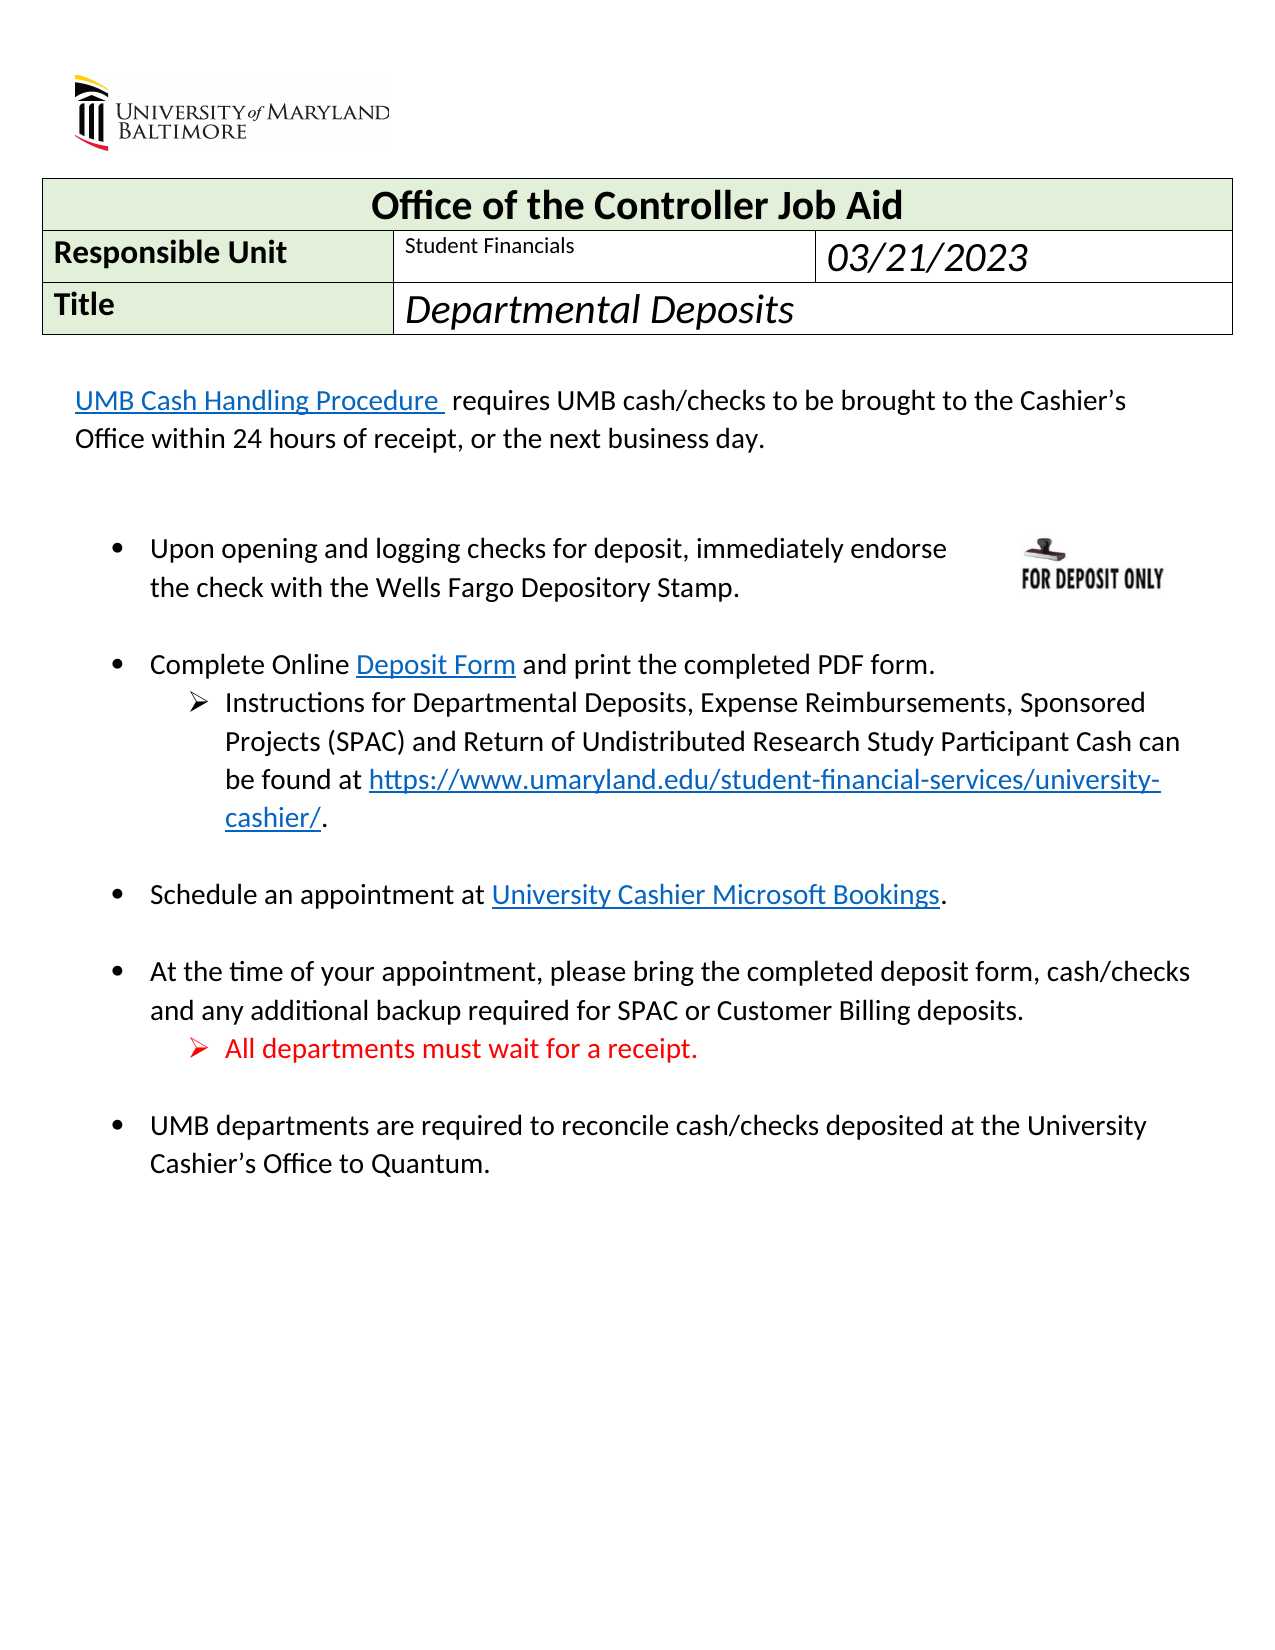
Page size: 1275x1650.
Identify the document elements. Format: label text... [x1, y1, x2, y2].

picture [75, 75, 389, 151]
list At the time of your appointment, please bring the completed deposit form, cash/checks and any additional backup required for SPAC or Customer Billing deposits. [112, 953, 1200, 1027]
picture [1009, 532, 1172, 624]
table_cell Responsible Unit [43, 231, 393, 282]
text UMB Cash Handling Procedure requires UMB cash/checks to be brought to the Cashier’s Office within 24 hours of receipt, or the next business day. [75, 382, 1200, 456]
list Schedule an appointment at University Cashier Microsoft Bookings. [112, 876, 1200, 912]
table_header Office of the Controller Job Aid [43, 179, 1232, 230]
table_cell Departmental Deposits [394, 283, 1232, 334]
table_cell Title [43, 283, 393, 334]
list Upon opening and logging checks for deposit, immediately endorse the check with the Wells Fargo Depository Stamp. [112, 530, 1200, 604]
list All departments must wait for a receipt. [187, 1030, 1200, 1066]
table_cell 03/21/2023 [816, 231, 1232, 282]
list Complete Online Deposit Form and print the completed PDF form. [112, 646, 1200, 681]
list UMB departments are required to reconcile cash/checks deposited at the University Cashier’s Office to Quantum. [112, 1107, 1200, 1181]
list Instructions for Departmental Deposits, Expense Reimbursements, Sponsored Projects (SPAC) and Return of Undistributed Research Study Participant Cash can be found at https://www.umaryland.edu/student-financial-services/university-cashier/. [187, 684, 1200, 835]
